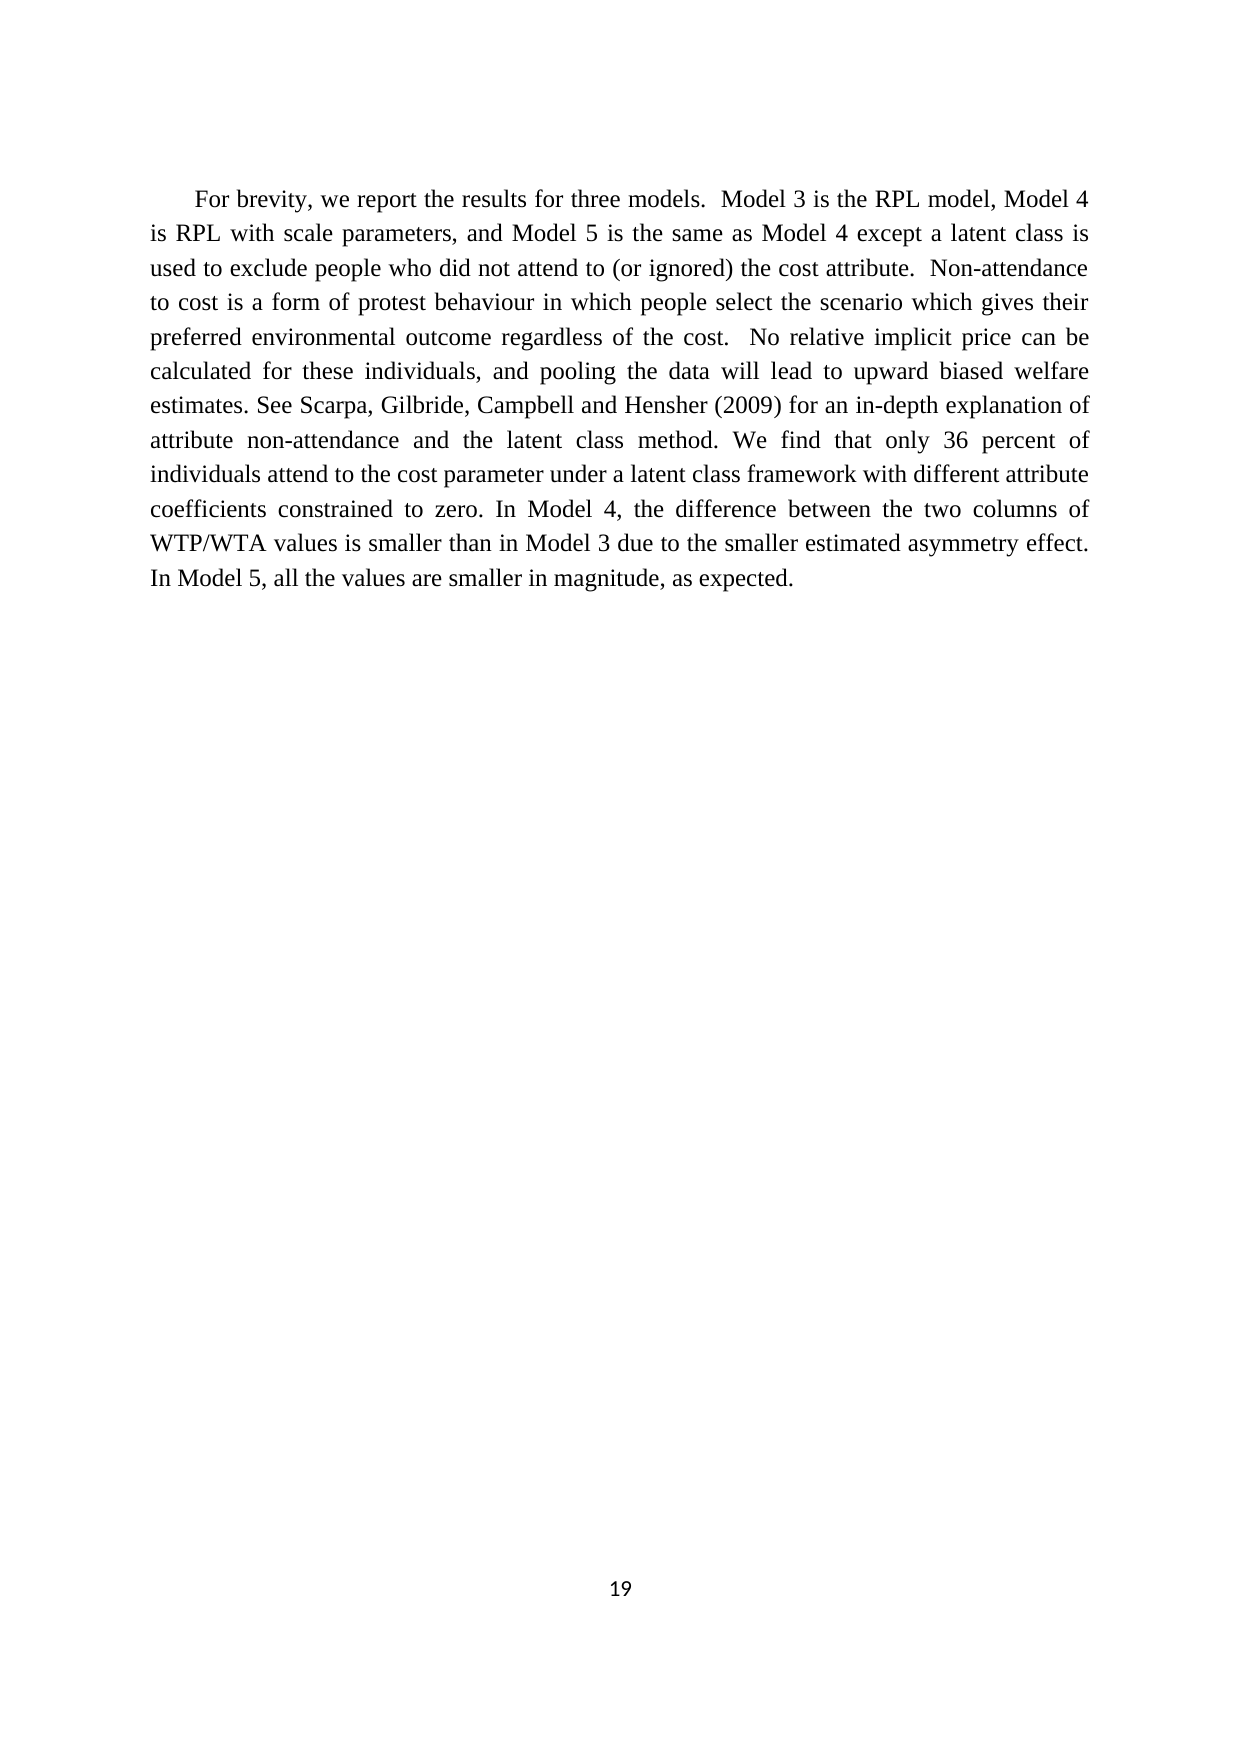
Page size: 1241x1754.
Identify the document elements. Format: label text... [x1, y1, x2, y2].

text For brevity, we report the results for three models. Model 3 is the RPL model, Model 4 is RPL with scale parameters, and Model 5 is the same as Model 4 except a latent class is used to exclude people who did not attend to (or ignored) the cost attribute. Non-attendance to cost is a form of protest behaviour in which people select the scenario which gives their preferred environmental outcome regardless of the cost. No relative implicit price can be calculated for these individuals, and pooling the data will lead to upward biased welfare estimates. See Scarpa, Gilbride, Campbell and Hensher (2009) for an in-depth explanation of attribute non-attendance and the latent class method. We find that only 36 percent of individuals attend to the cost parameter under a latent class framework with different attribute coefficients constrained to zero. In Model 4, the difference between the two columns of WTP/WTA values is smaller than in Model 3 due to the smaller estimated asymmetry effect. In Model 5, all the values are smaller in magnitude, as expected. [150, 184, 1090, 592]
